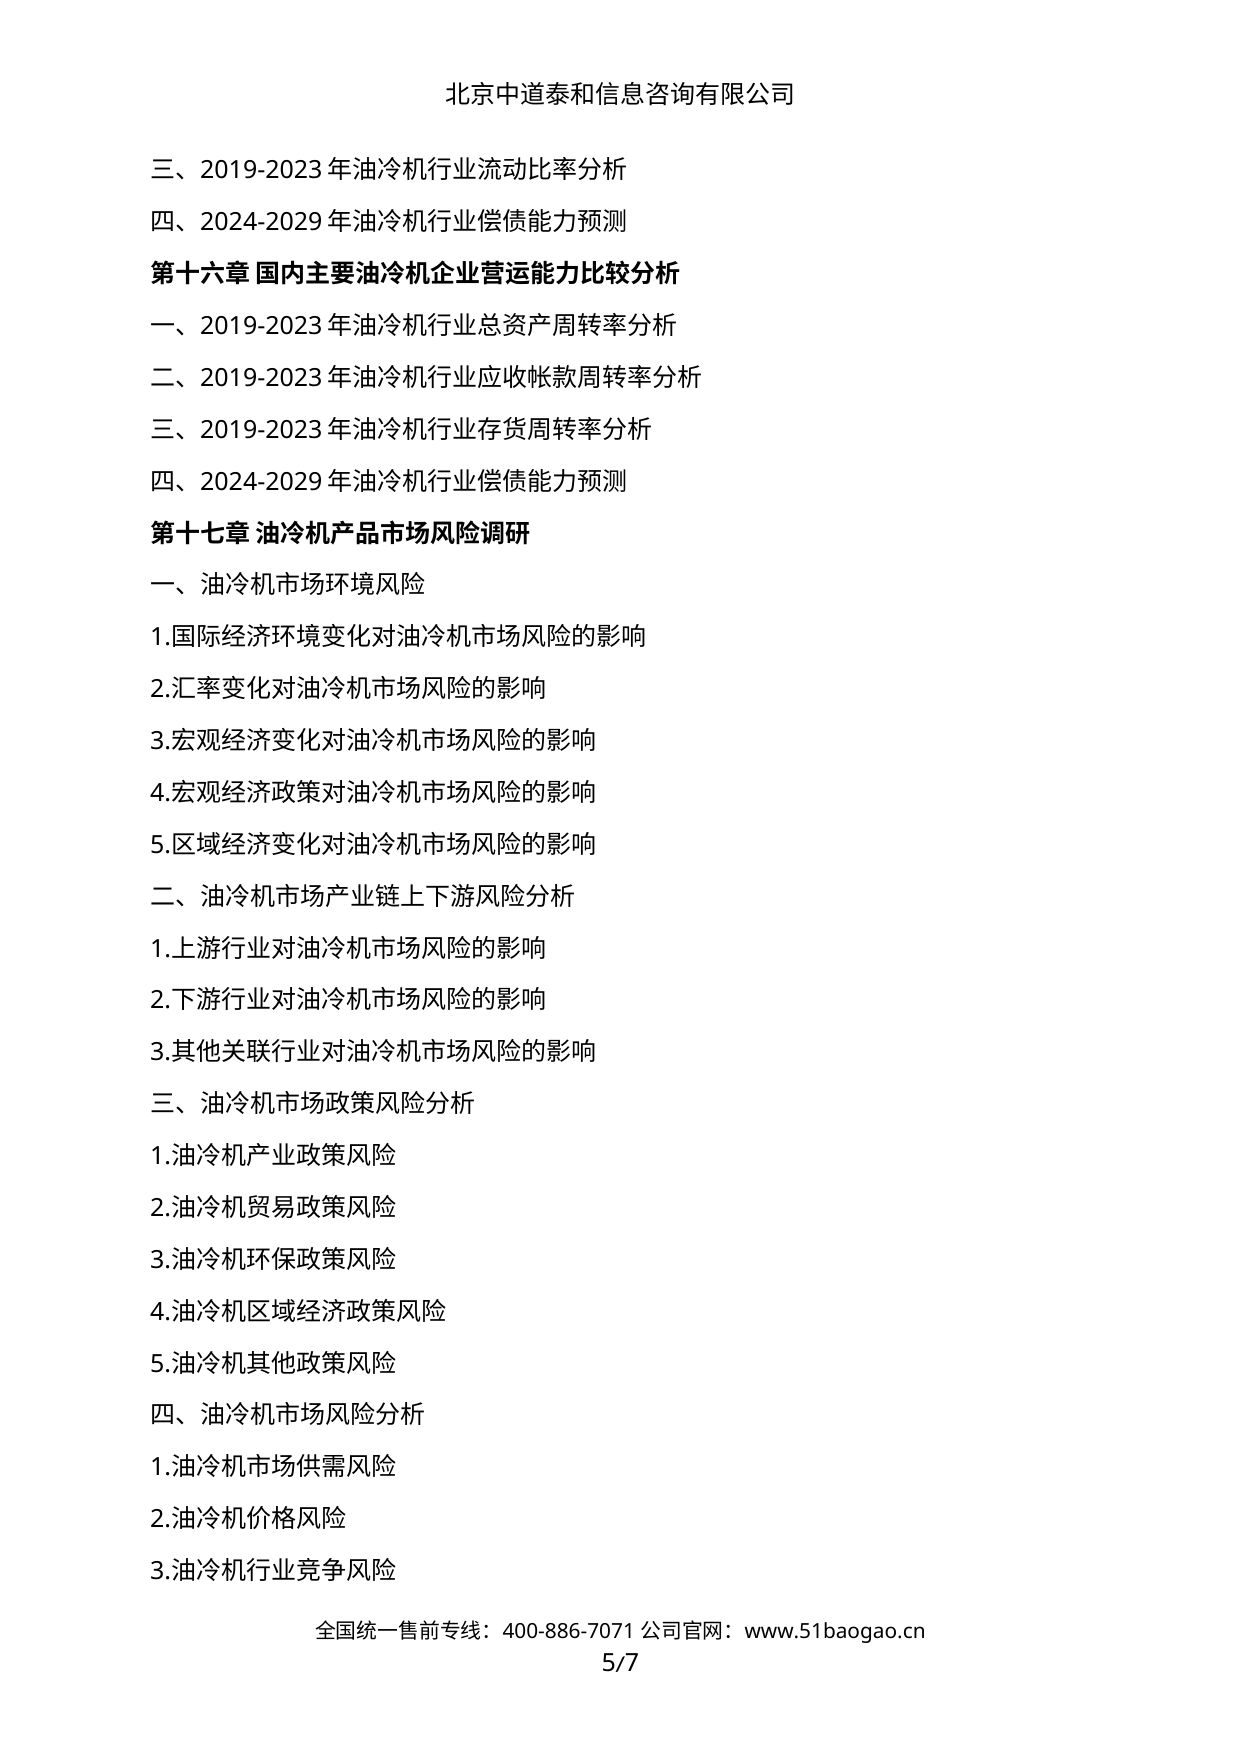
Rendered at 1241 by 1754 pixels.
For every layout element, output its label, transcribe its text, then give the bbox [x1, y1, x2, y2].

text 四、2024-2029年油冷机行业偿债能力预测 [150, 202, 1090, 238]
text 二、油冷机市场产业链上下游风险分析 [150, 876, 1090, 912]
text 四、油冷机市场风险分析 [150, 1395, 1090, 1431]
text 2.汇率变化对油冷机市场风险的影响 [150, 669, 1090, 705]
text 2.油冷机价格风险 [150, 1499, 1090, 1535]
text 4.宏观经济政策对油冷机市场风险的影响 [150, 772, 1090, 809]
text 5.油冷机其他政策风险 [150, 1343, 1090, 1379]
text 第十七章 油冷机产品市场风险调研 [150, 513, 1090, 549]
text 1.国际经济环境变化对油冷机市场风险的影响 [150, 617, 1090, 653]
text 第十六章 国内主要油冷机企业营运能力比较分析 [150, 254, 1090, 290]
text 3.油冷机环保政策风险 [150, 1239, 1090, 1276]
text 一、2019-2023年油冷机行业总资产周转率分析 [150, 306, 1090, 342]
text 三、油冷机市场政策风险分析 [150, 1084, 1090, 1120]
text 1.油冷机市场供需风险 [150, 1447, 1090, 1483]
text 二、2019-2023年油冷机行业应收帐款周转率分析 [150, 357, 1090, 394]
text 三、2019-2023年油冷机行业存货周转率分析 [150, 409, 1090, 446]
text 一、油冷机市场环境风险 [150, 565, 1090, 601]
text 1.油冷机产业政策风险 [150, 1136, 1090, 1172]
text 4.油冷机区域经济政策风险 [150, 1291, 1090, 1327]
text 3.油冷机行业竞争风险 [150, 1551, 1090, 1587]
text 3.宏观经济变化对油冷机市场风险的影响 [150, 721, 1090, 757]
text 2.油冷机贸易政策风险 [150, 1187, 1090, 1224]
text 三、2019-2023年油冷机行业流动比率分析 [150, 150, 1090, 186]
text 3.其他关联行业对油冷机市场风险的影响 [150, 1032, 1090, 1068]
text 1.上游行业对油冷机市场风险的影响 [150, 928, 1090, 964]
text 四、2024-2029年油冷机行业偿债能力预测 [150, 461, 1090, 497]
text 2.下游行业对油冷机市场风险的影响 [150, 980, 1090, 1016]
text 5.区域经济变化对油冷机市场风险的影响 [150, 824, 1090, 861]
